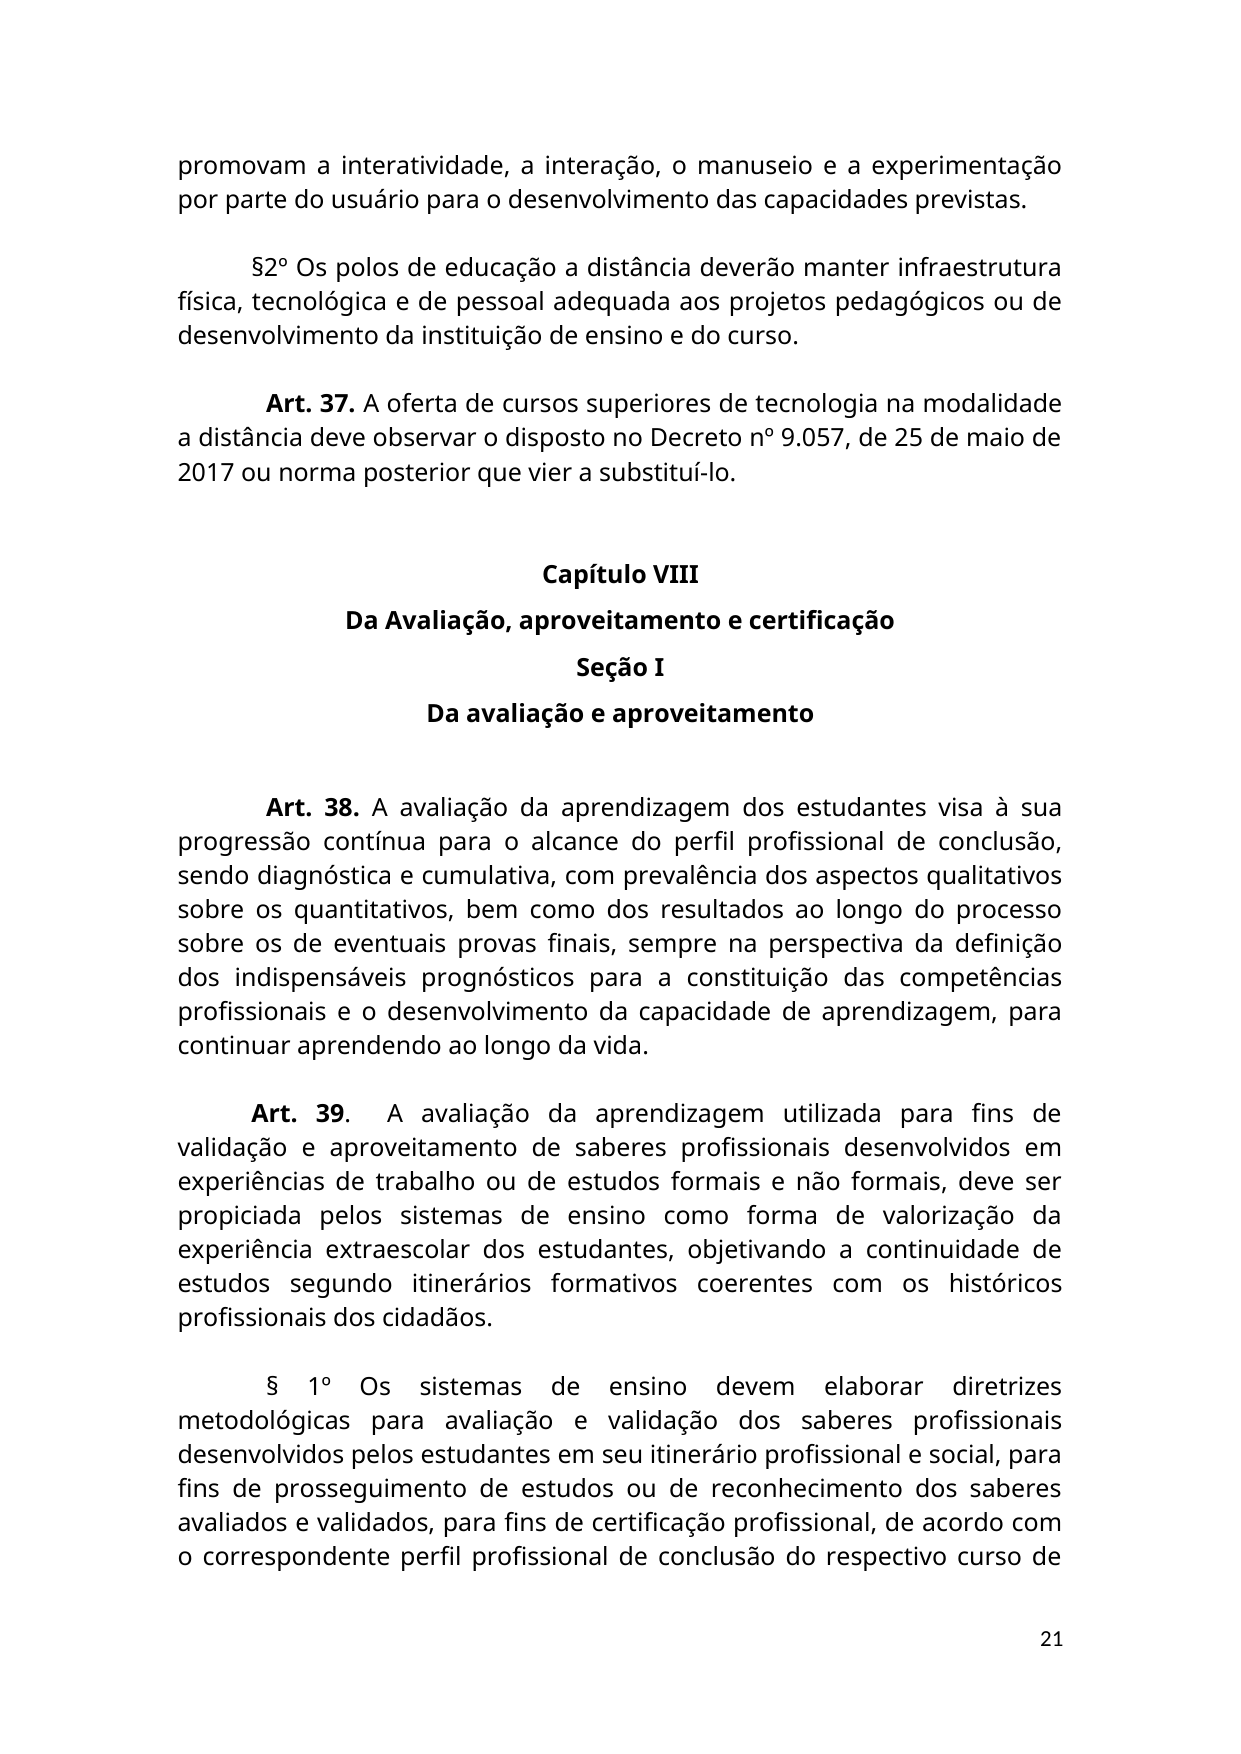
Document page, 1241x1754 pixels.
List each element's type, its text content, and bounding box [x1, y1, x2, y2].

text Da avaliação e aproveitamento [177, 696, 1063, 730]
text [177, 1368, 1063, 1573]
text Seção I [177, 649, 1063, 683]
text Da Avaliação, aproveitamento e certificação [177, 603, 1063, 637]
text §2º Os polos de educação a distância deverão manter infraestrutura física, tecnológica e de pessoal adequada aos projetos pedagógicos ou de desenvolvimento da instituição de ensino e do curso. [177, 250, 1063, 352]
text Art. 39. A avaliação da aprendizagem utilizada para fins de validação e aproveitamento de saberes profissionais desenvolvidos em experiências de trabalho ou de estudos formais e não formais, deve ser propiciada pelos sistemas de ensino como forma de valorização da experiência extraescolar dos estudantes, objetivando a continuidade de estudos segundo itinerários formativos coerentes com os históricos profissionais dos cidadãos. [177, 1096, 1063, 1334]
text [177, 148, 1063, 216]
text Art. 37. A oferta de cursos superiores de tecnologia na modalidade a distância deve observar o disposto no Decreto nº 9.057, de 25 de maio de 2017 ou norma posterior que vier a substituí-lo. [177, 386, 1063, 488]
text Art. 38. A avaliação da aprendizagem dos estudantes visa à sua progressão contínua para o alcance do perfil profissional de conclusão, sendo diagnóstica e cumulativa, com prevalência dos aspectos qualitativos sobre os quantitativos, bem como dos resultados ao longo do processo sobre os de eventuais provas finais, sempre na perspectiva da definição dos indispensáveis prognósticos para a constituição das competências profissionais e o desenvolvimento da capacidade de aprendizagem, para continuar aprendendo ao longo da vida. [177, 789, 1063, 1062]
text Capítulo VIII [177, 556, 1063, 590]
